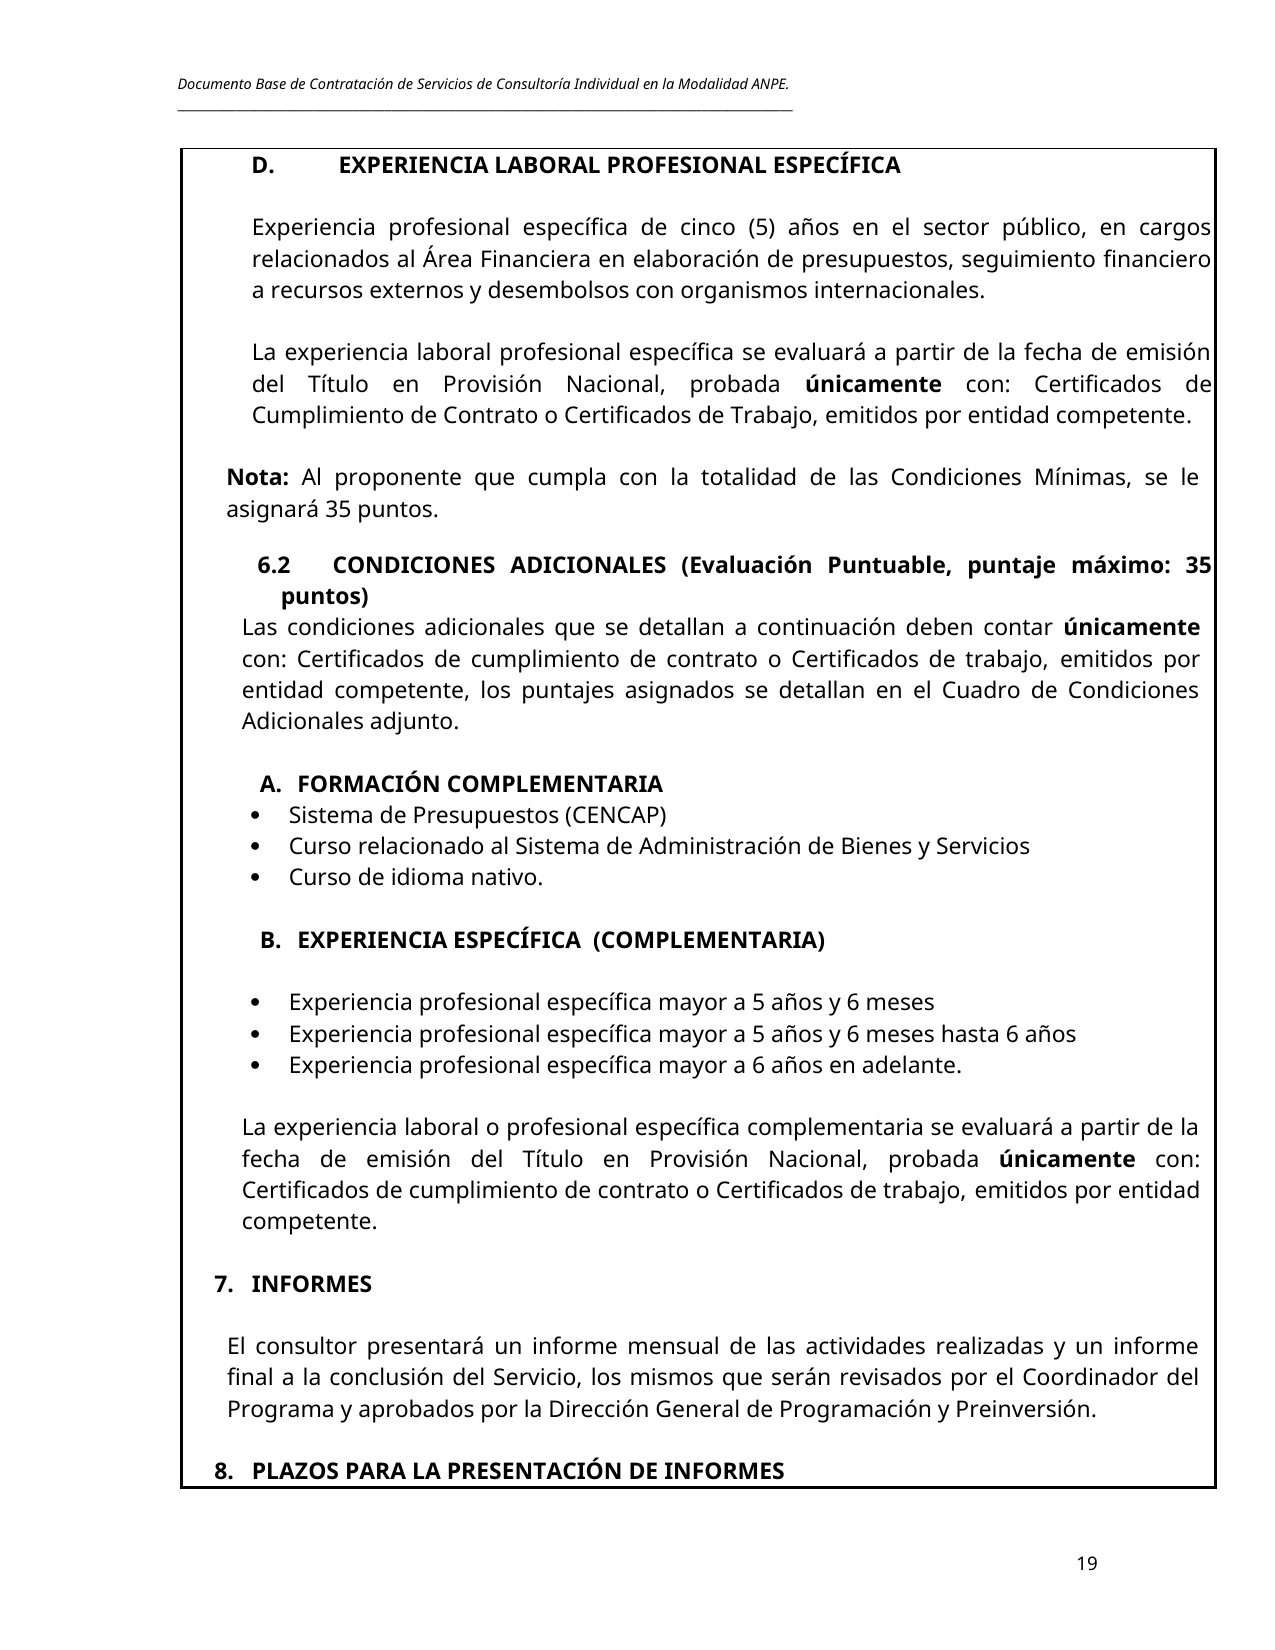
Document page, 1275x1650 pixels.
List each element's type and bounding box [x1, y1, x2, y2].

table_cell [183, 149, 1214, 1486]
